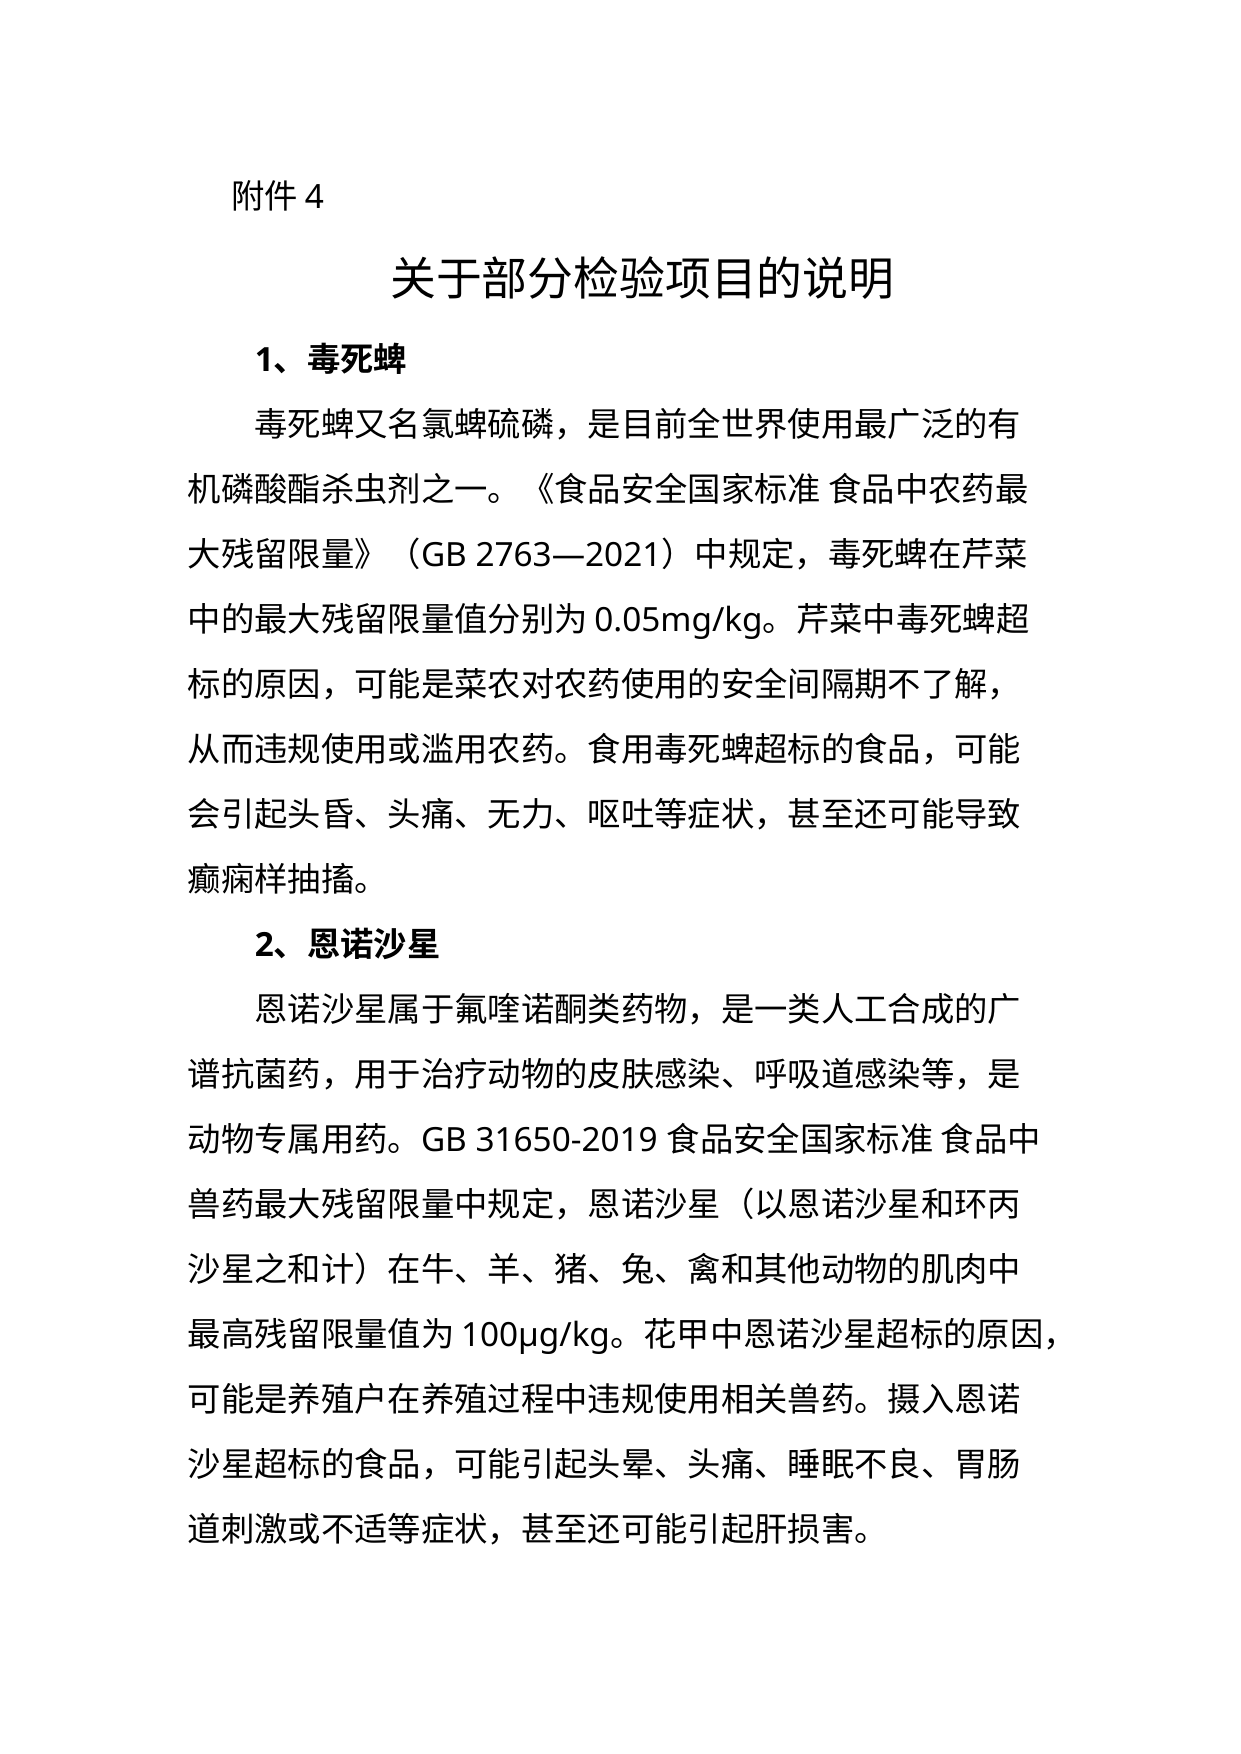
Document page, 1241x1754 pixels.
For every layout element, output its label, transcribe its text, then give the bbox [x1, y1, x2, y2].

text 毒死蜱又名氯蜱硫磷，是目前全世界使用最广泛的有机磷酸酯杀虫剂之一。《食品安全国家标准 食品中农药最大残留限量》（GB 2763—2021）中规定，毒死蜱在芹菜中的最大残留限量值分别为0.05mg/kg。芹菜中毒死蜱超标的原因，可能是菜农对农药使用的安全间隔期不了解，从而违规使用或滥用农药。食用毒死蜱超标的食品，可能会引起头昏、头痛、无力、呕吐等症状，甚至还可能导致癫痫样抽搐。 [187, 389, 1053, 909]
text 附件4 [231, 162, 1053, 227]
text 2、恩诺沙星 [187, 909, 1053, 974]
text 恩诺沙星属于氟喹诺酮类药物，是一类人工合成的广谱抗菌药，用于治疗动物的皮肤感染、呼吸道感染等，是动物专属用药。GB 31650-2019 食品安全国家标准 食品中兽药最大残留限量中规定，恩诺沙星（以恩诺沙星和环丙沙星之和计）在牛、羊、猪、兔、禽和其他动物的肌肉中最高残留限量值为100μg/kg。花甲中恩诺沙星超标的原因，可能是养殖户在养殖过程中违规使用相关兽药。摄入恩诺沙星超标的食品，可能引起头晕、头痛、睡眠不良、胃肠道刺激或不适等症状，甚至还可能引起肝损害。 [187, 974, 1053, 1559]
text 1、毒死蜱 [187, 324, 1053, 389]
text 关于部分检验项目的说明 [231, 227, 1053, 324]
